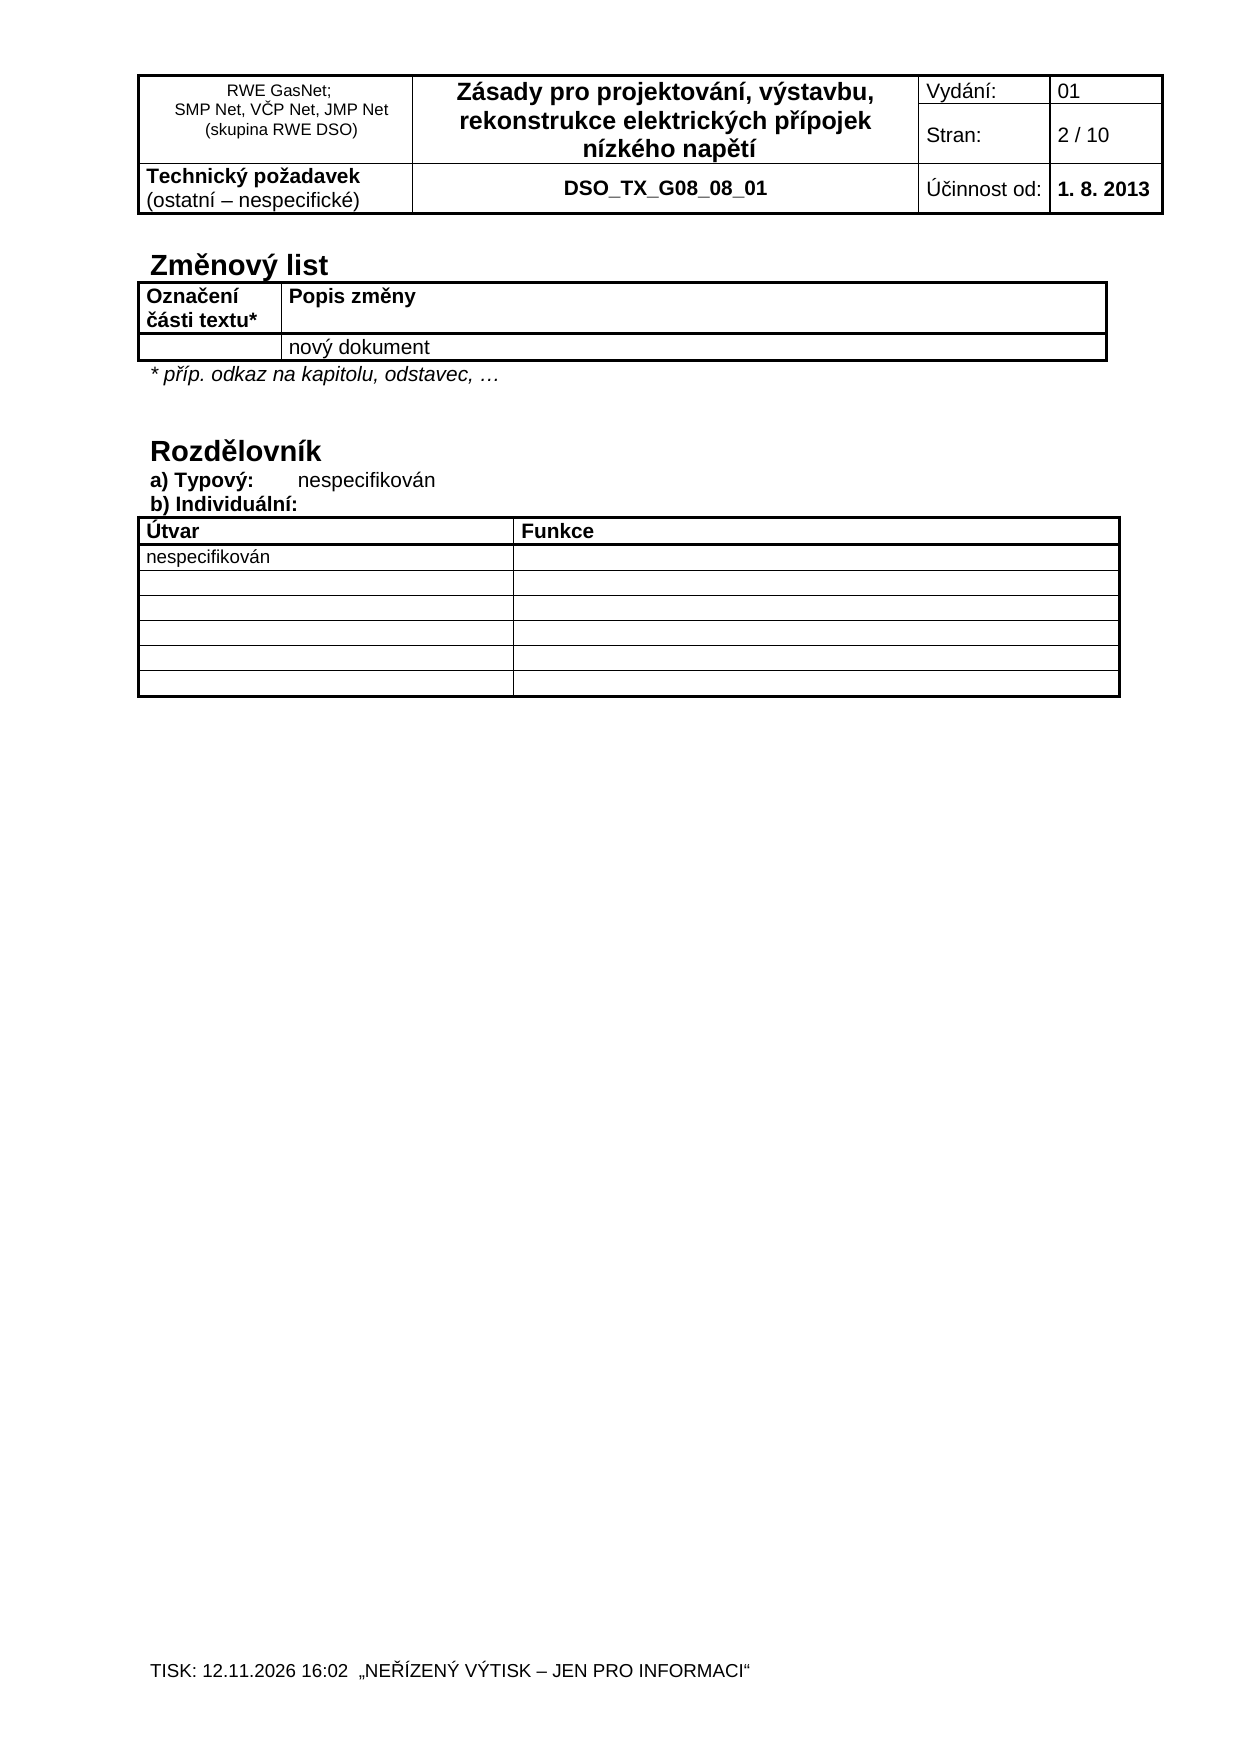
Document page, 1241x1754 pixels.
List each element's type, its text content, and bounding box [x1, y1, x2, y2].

table_header Útvar [140, 519, 513, 543]
table_header Označení části textu* [140, 284, 281, 332]
table_cell [140, 335, 281, 359]
table_cell [514, 571, 1118, 595]
table_cell [514, 646, 1118, 670]
table_cell [140, 646, 513, 670]
text * příp. odkaz na kapitolu, odstavec, … [150, 362, 1144, 386]
table_cell [140, 671, 513, 695]
table_cell [514, 596, 1118, 620]
table_header Funkce [514, 519, 1118, 543]
table_cell [140, 571, 513, 595]
text Změnový list [150, 247, 1144, 281]
text b) Individuální: [150, 492, 1144, 516]
table_cell [140, 621, 513, 645]
table_cell nový dokument [282, 335, 1105, 359]
text a) Typový: nespecifikován [150, 468, 1144, 492]
table_cell [514, 546, 1118, 570]
table_cell [514, 671, 1118, 695]
table_cell [140, 596, 513, 620]
table_cell nespecifikován [140, 546, 513, 570]
table_header Popis změny [282, 284, 1105, 332]
text Rozdělovník [150, 434, 1144, 468]
table_cell [514, 621, 1118, 645]
